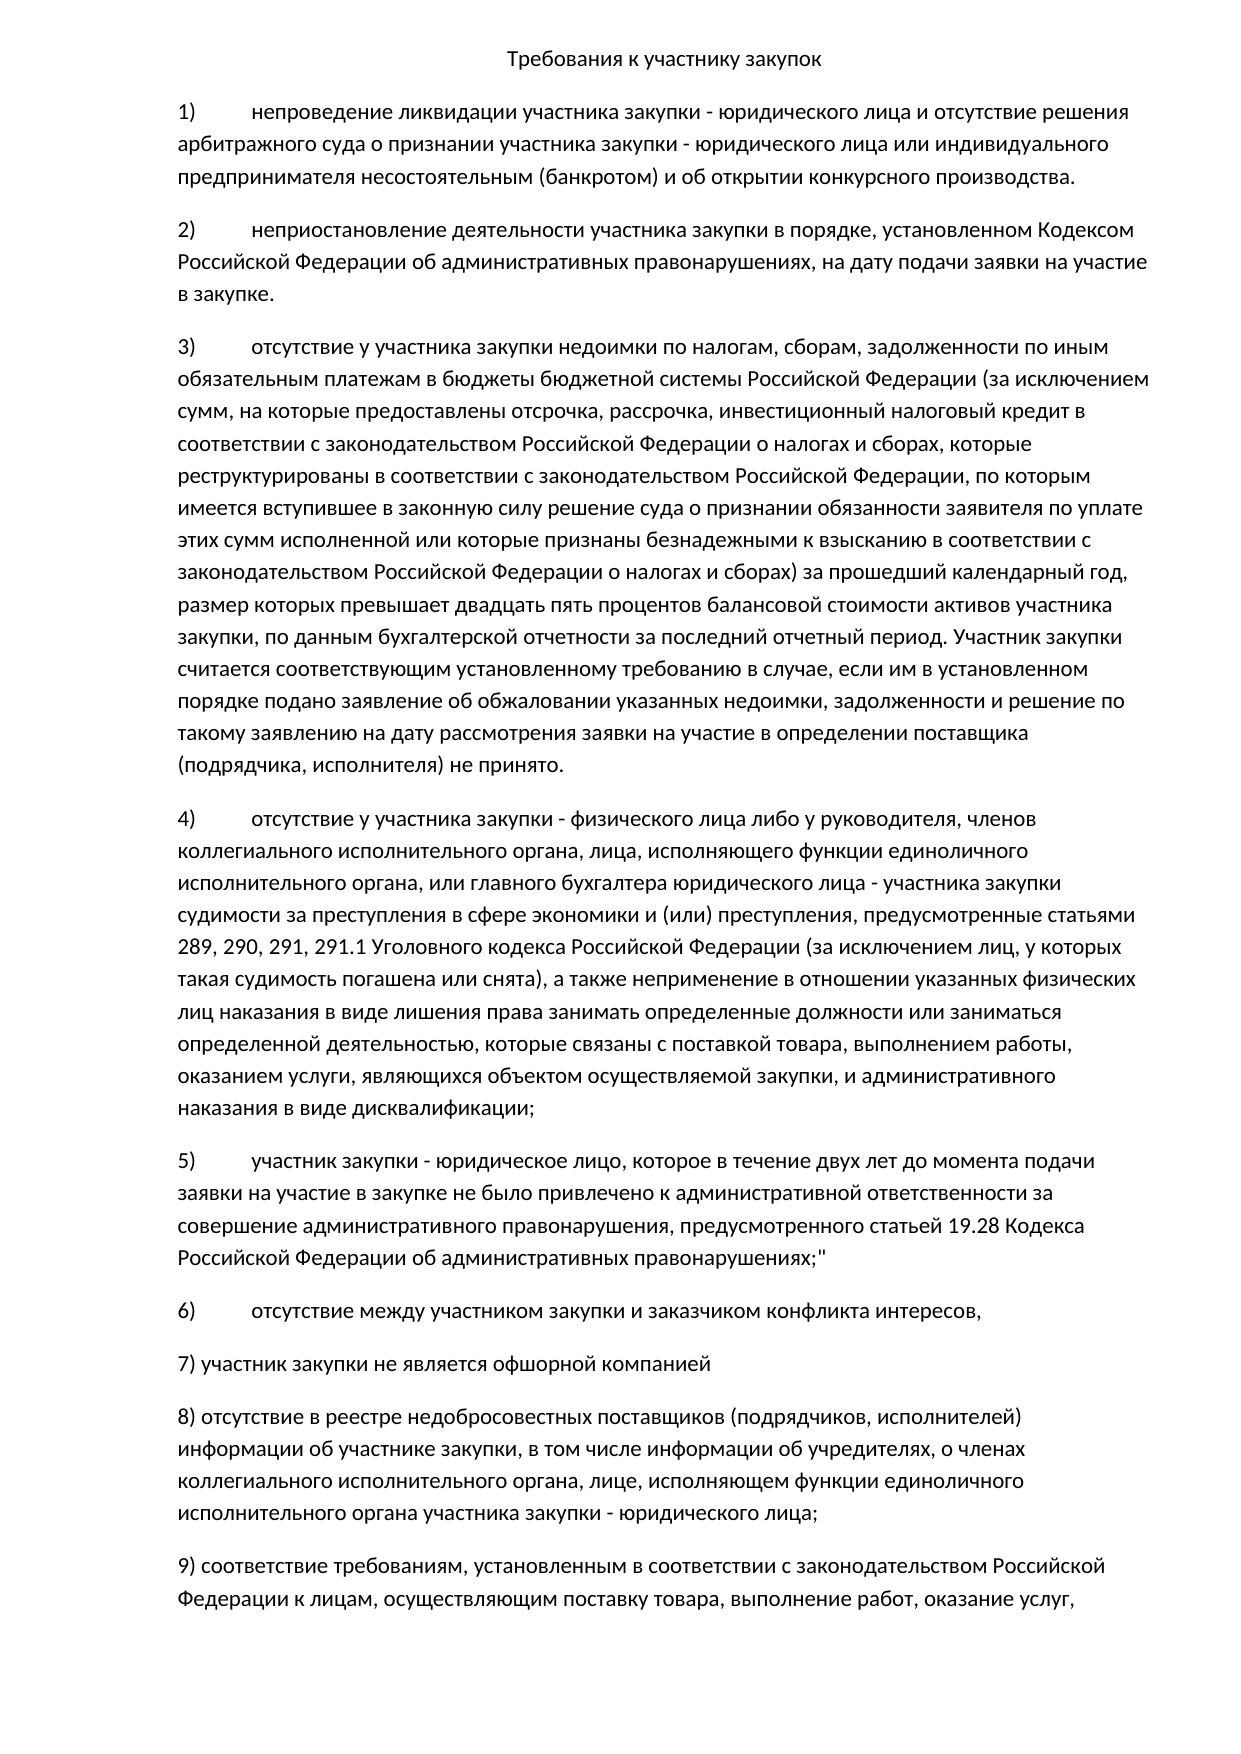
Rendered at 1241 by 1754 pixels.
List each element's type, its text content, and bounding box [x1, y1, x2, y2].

text Требования к участнику закупок [177, 44, 1152, 72]
text 3) отсутствие у участника закупки недоимки по налогам, сборам, задолженности по иным обязательным платежам в бюджеты бюджетной системы Российской Федерации (за исключением сумм, на которые предоставлены отсрочка, рассрочка, инвестиционный налоговый кредит в соответствии с законодательством Российской Федерации о налогах и сборах, которые реструктурированы в соответствии с законодательством Российской Федерации, по которым имеется вступившее в законную силу решение суда о признании обязанности заявителя по уплате этих сумм исполненной или которые признаны безнадежными к взысканию в соответствии с законодательством Российской Федерации о налогах и сборах) за прошедший календарный год, размер которых превышает двадцать пять процентов балансовой стоимости активов участника закупки, по данным бухгалтерской отчетности за последний отчетный период. Участник закупки считается соответствующим установленному требованию в случае, если им в установленном порядке подано заявление об обжаловании указанных недоимки, задолженности и решение по такому заявлению на дату рассмотрения заявки на участие в определении поставщика (подрядчика, исполнителя) не принято. [177, 332, 1152, 779]
text 8) отсутствие в реестре недобросовестных поставщиков (подрядчиков, исполнителей) информации об участнике закупки, в том числе информации об учредителях, о членах коллегиального исполнительного органа, лице, исполняющем функции единоличного исполнительного органа участника закупки - юридического лица; [177, 1402, 1152, 1527]
text 4) отсутствие у участника закупки - физического лица либо у руководителя, членов коллегиального исполнительного органа, лица, исполняющего функции единоличного исполнительного органа, или главного бухгалтера юридического лица - участника закупки судимости за преступления в сфере экономики и (или) преступления, предусмотренные статьями 289, 290, 291, 291.1 Уголовного кодекса Российской Федерации (за исключением лиц, у которых такая судимость погашена или снята), а также неприменение в отношении указанных физических лиц наказания в виде лишения права занимать определенные должности или заниматься определенной деятельностью, которые связаны с поставкой товара, выполнением работы, оказанием услуги, являющихся объектом осуществляемой закупки, и административного наказания в виде дисквалификации; [177, 804, 1152, 1121]
text 7) участник закупки не является офшорной компанией [177, 1349, 1152, 1377]
text 2) неприостановление деятельности участника закупки в порядке, установленном Кодексом Российской Федерации об административных правонарушениях, на дату подачи заявки на участие в закупке. [177, 215, 1152, 307]
text 5) участник закупки - юридическое лицо, которое в течение двух лет до момента подачи заявки на участие в закупке не было привлечено к административной ответственности за совершение административного правонарушения, предусмотренного статьей 19.28 Кодекса Российской Федерации об административных правонарушениях;" [177, 1146, 1152, 1271]
text 1) непроведение ликвидации участника закупки - юридического лица и отсутствие решения арбитражного суда о признании участника закупки - юридического лица или индивидуального предпринимателя несостоятельным (банкротом) и об открытии конкурсного производства. [177, 97, 1152, 190]
text 6) отсутствие между участником закупки и заказчиком конфликта интересов, [177, 1296, 1152, 1324]
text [177, 1552, 1152, 1612]
